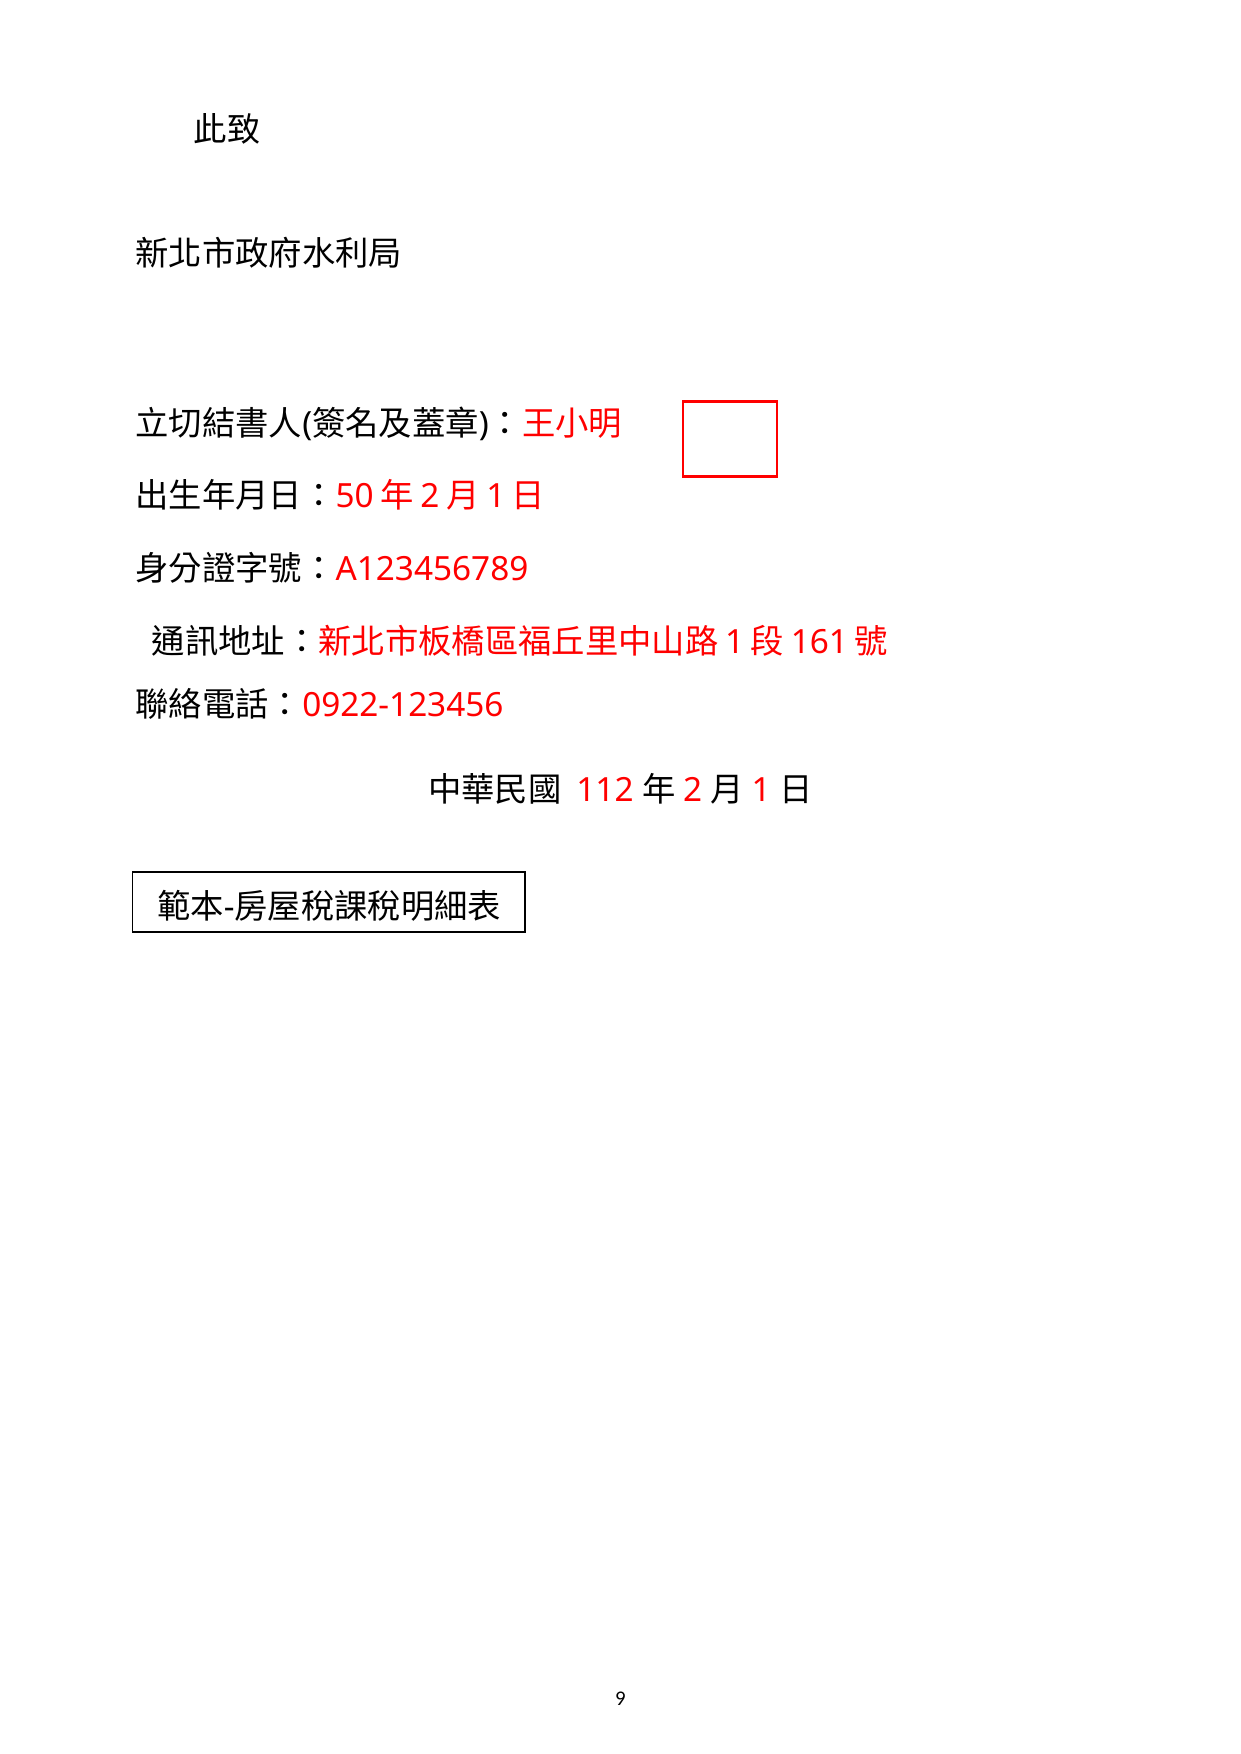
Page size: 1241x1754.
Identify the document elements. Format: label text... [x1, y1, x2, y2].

text 聯絡電話：0922-123456 [118, 677, 1122, 726]
text 出生年月日：50年2月1日 [118, 469, 1122, 518]
text 中華民國 112 年 2 月 1 日 [118, 750, 1122, 825]
text 此致 [118, 89, 1122, 164]
text 身分證字號：A123456789 [118, 542, 1122, 590]
text 通訊地址：新北市板橋區福丘里中山路1段161號 [118, 614, 1122, 663]
text 立切結書人(簽名及蓋章)：王小明 [118, 397, 1122, 445]
text 新北市政府水利局 [118, 213, 1122, 288]
